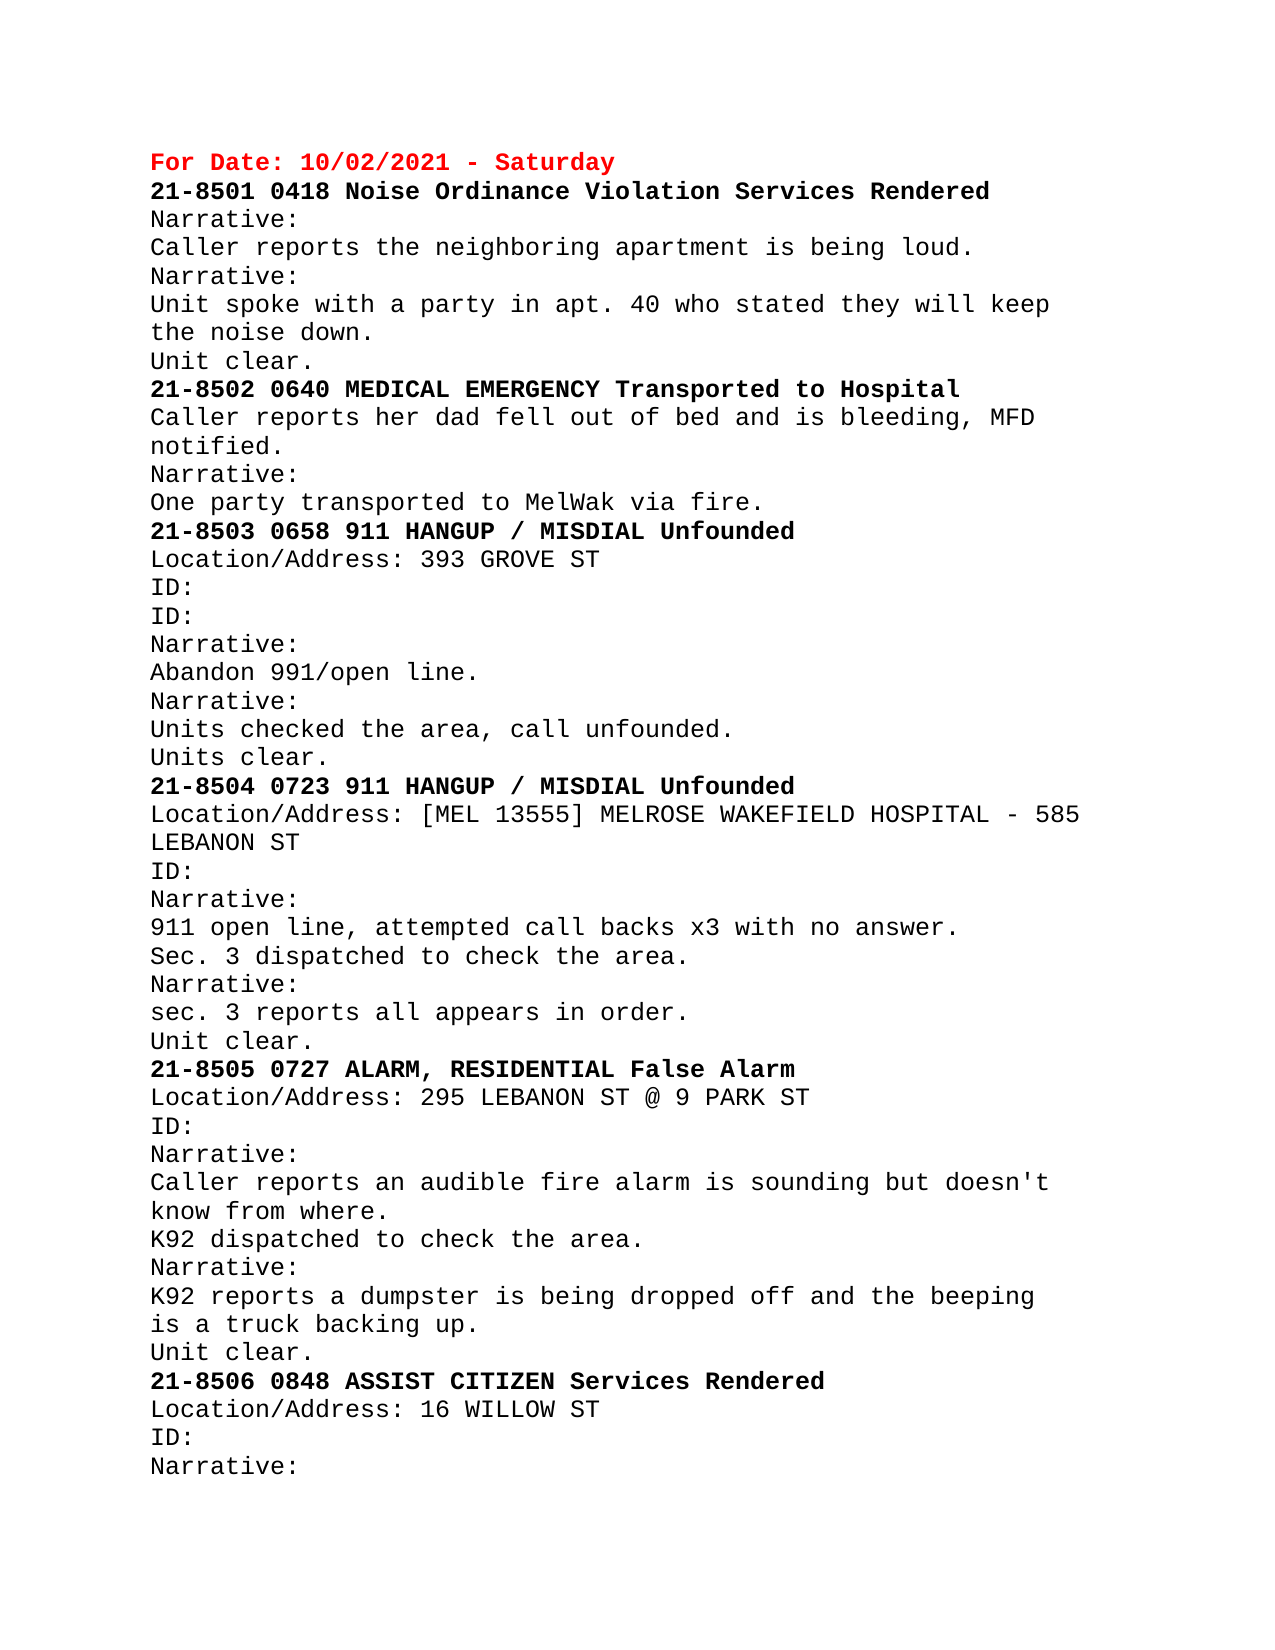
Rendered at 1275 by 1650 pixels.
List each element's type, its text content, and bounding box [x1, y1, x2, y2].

text Narrative: [150, 263, 1125, 292]
text Narrative: [150, 632, 1125, 660]
text 21-8503 0658 911 HANGUP / MISDIAL Unfounded [150, 518, 1125, 547]
text K92 dispatched to check the area. [150, 1227, 1125, 1255]
text Narrative: [150, 1453, 1125, 1482]
text the noise down. [150, 320, 1125, 348]
text K92 reports a dumpster is being dropped off and the beeping [150, 1283, 1125, 1312]
text 911 open line, attempted call backs x3 with no answer. [150, 915, 1125, 943]
text is a truck backing up. [150, 1312, 1125, 1340]
text Narrative: [150, 1142, 1125, 1170]
text Unit spoke with a party in apt. 40 who stated they will keep [150, 292, 1125, 320]
text One party transported to MelWak via fire. [150, 490, 1125, 518]
text Location/Address: [MEL 13555] MELROSE WAKEFIELD HOSPITAL - 585 LEBANON ST [150, 802, 1125, 858]
text Narrative: [150, 1255, 1125, 1283]
text Sec. 3 dispatched to check the area. [150, 943, 1125, 972]
text Narrative: [150, 688, 1125, 717]
text 21-8501 0418 Noise Ordinance Violation Services Rendered [150, 178, 1125, 207]
text ID: [150, 603, 1125, 632]
text Unit clear. [150, 1028, 1125, 1057]
text Units checked the area, call unfounded. [150, 717, 1125, 745]
text Unit clear. [150, 348, 1125, 377]
text Location/Address: 393 GROVE ST [150, 547, 1125, 575]
text Location/Address: 295 LEBANON ST @ 9 PARK ST [150, 1085, 1125, 1113]
text Caller reports an audible fire alarm is sounding but doesn't [150, 1170, 1125, 1198]
text know from where. [150, 1198, 1125, 1227]
text ID: [150, 1113, 1125, 1142]
text Abandon 991/open line. [150, 660, 1125, 688]
text ID: [150, 1425, 1125, 1453]
text 21-8504 0723 911 HANGUP / MISDIAL Unfounded [150, 773, 1125, 802]
text sec. 3 reports all appears in order. [150, 1000, 1125, 1028]
text Narrative: [150, 207, 1125, 235]
text Units clear. [150, 745, 1125, 773]
text 21-8502 0640 MEDICAL EMERGENCY Transported to Hospital [150, 377, 1125, 405]
text Narrative: [150, 462, 1125, 490]
text Caller reports the neighboring apartment is being loud. [150, 235, 1125, 263]
text Unit clear. [150, 1340, 1125, 1368]
text Location/Address: 16 WILLOW ST [150, 1397, 1125, 1425]
text ID: [150, 858, 1125, 887]
text Narrative: [150, 887, 1125, 915]
text 21-8505 0727 ALARM, RESIDENTIAL False Alarm [150, 1057, 1125, 1085]
text Narrative: [150, 972, 1125, 1000]
text For Date: 10/02/2021 - Saturday [150, 150, 1125, 178]
text Caller reports her dad fell out of bed and is bleeding, MFD [150, 405, 1125, 433]
text 21-8506 0848 ASSIST CITIZEN Services Rendered [150, 1368, 1125, 1397]
text notified. [150, 433, 1125, 462]
text ID: [150, 575, 1125, 603]
